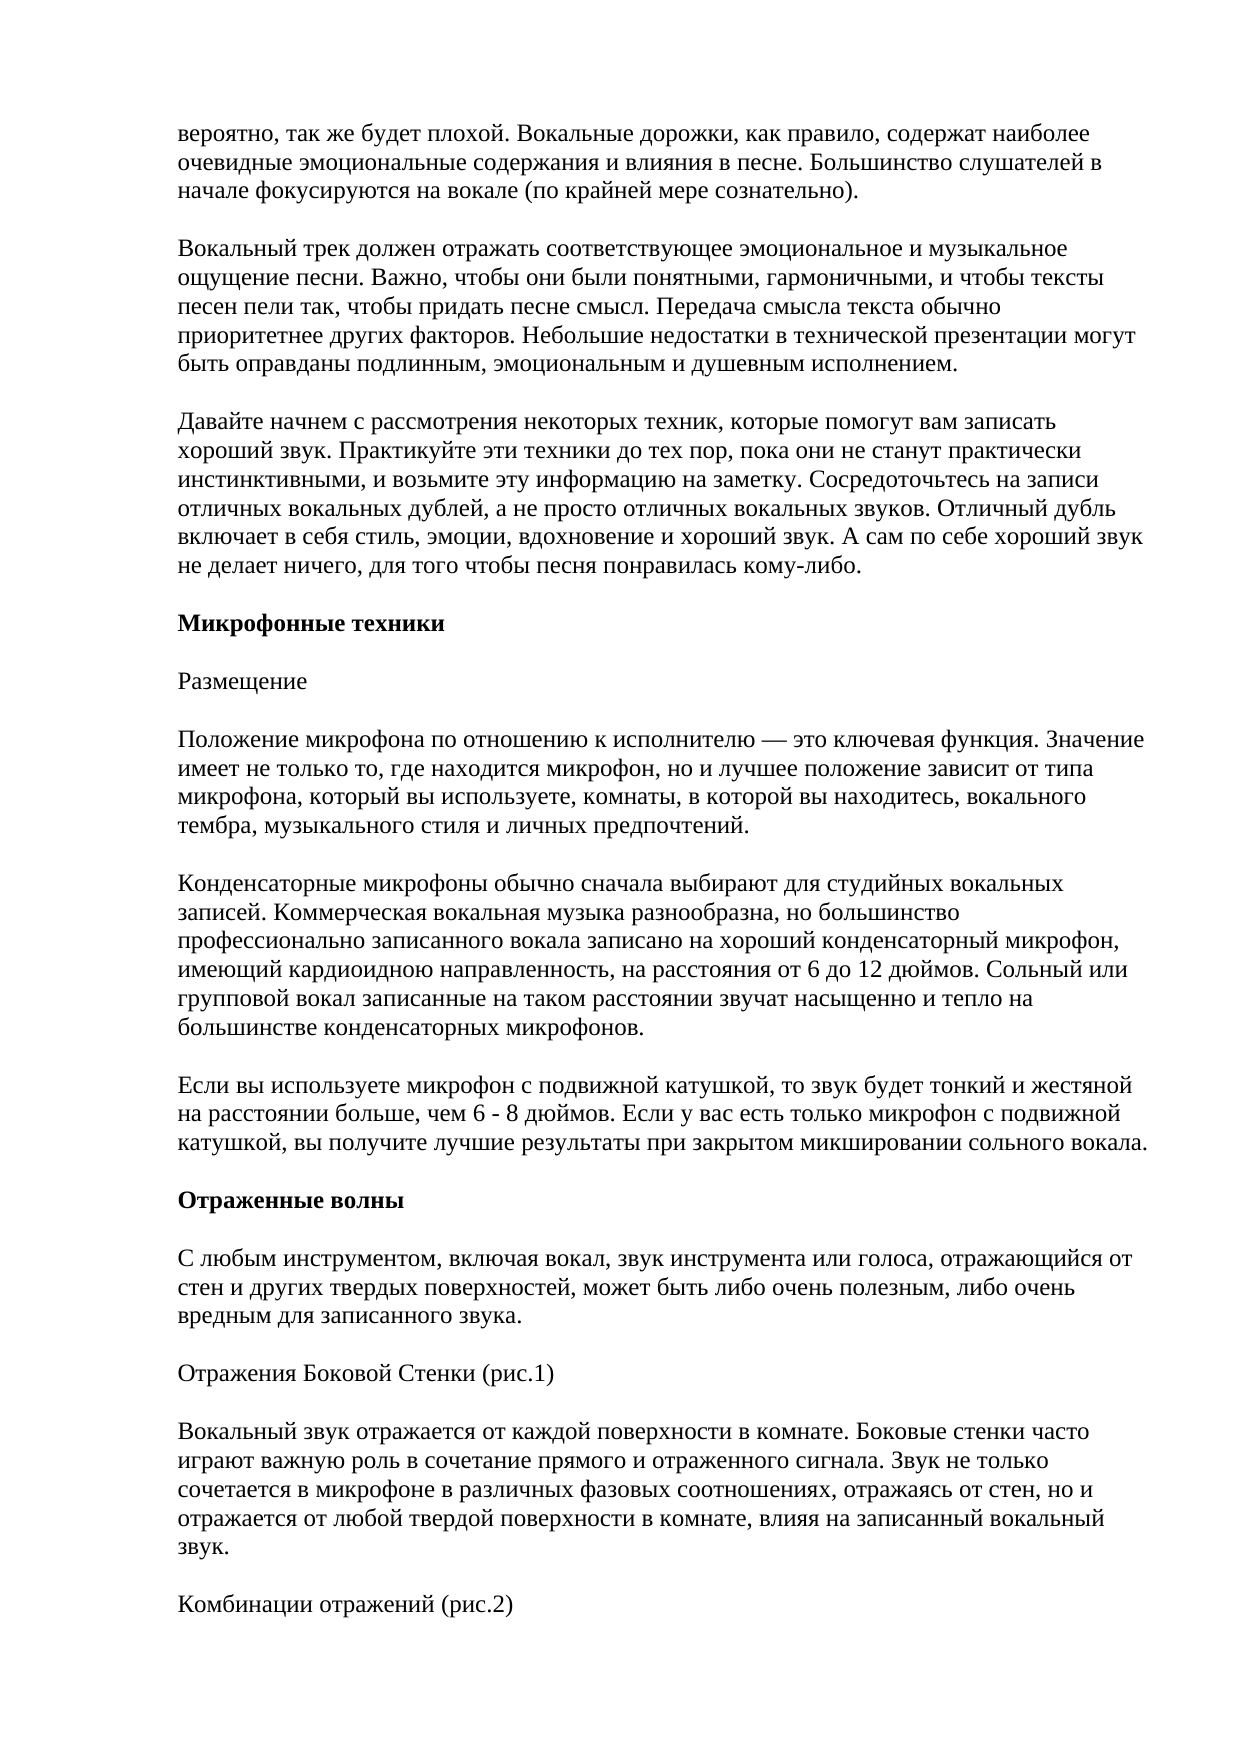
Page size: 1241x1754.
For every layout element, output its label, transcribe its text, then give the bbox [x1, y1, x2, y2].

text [177, 118, 1152, 204]
text Конденсаторные микрофоны обычно сначала выбирают для студийных вокальных записей. Коммерческая вокальная музыка разнообразна, но большинство профессионально записанного вокала записано на хороший конденсаторный микрофон, имеющий кардиоидною направленность, на расстояния от 6 до 12 дюймов. Сольный или групповой вокал записанные на таком расстоянии звучат насыщенно и тепло на большинстве конденсаторных микрофонов. [177, 868, 1152, 1041]
text Отраженные волны [177, 1185, 1152, 1214]
text Вокальный трек должен отражать соответствующее эмоциональное и музыкальное ощущение песни. Важно, чтобы они были понятными, гармоничными, и чтобы тексты песен пели так, чтобы придать песне смысл. Передача смысла текста обычно приоритетнее других факторов. Небольшие недостатки в технической презентации могут быть оправданы подлинным, эмоциональным и душевным исполнением. [177, 233, 1152, 377]
text Вокальный звук отражается от каждой поверхности в комнате. Боковые стенки часто играют важную роль в сочетание прямого и отраженного сигнала. Звук не только сочетается в микрофоне в различных фазовых соотношениях, отражаясь от стен, но и отражается от любой твердой поверхности в комнате, влияя на записанный вокальный звук. [177, 1416, 1152, 1560]
text Размещение [177, 666, 1152, 695]
text Если вы используете микрофон с подвижной катушкой, то звук будет тонкий и жестяной на расстоянии больше, чем 6 - 8 дюймов. Если у вас есть только микрофон с подвижной катушкой, вы получите лучшие результаты при закрытом микшировании сольного вокала. [177, 1070, 1152, 1156]
text Микрофонные техники [177, 608, 1152, 637]
text С любым инструментом, включая вокал, звук инструмента или голоса, отражающийся от стен и других твердых поверхностей, может быть либо очень полезным, либо очень вредным для записанного звука. [177, 1243, 1152, 1329]
text Давайте начнем с рассмотрения некоторых техник, которые помогут вам записать хороший звук. Практикуйте эти техники до тех пор, пока они не станут практически инстинктивными, и возьмите эту информацию на заметку. Сосредоточьтесь на записи отличных вокальных дублей, а не просто отличных вокальных звуков. Отличный дубль включает в себя стиль, эмоции, вдохновение и хороший звук. А сам по себе хороший звук не делает ничего, для того чтобы песня понравилась кому-либо. [177, 406, 1152, 579]
text Отражения Боковой Стенки (рис.1) [177, 1358, 1152, 1387]
text Положение микрофона по отношению к исполнителю — это ключевая функция. Значение имеет не только то, где находится микрофон, но и лучшее положение зависит от типа микрофона, который вы используете, комнаты, в которой вы находитесь, вокального тембра, музыкального стиля и личных предпочтений. [177, 724, 1152, 839]
text Комбинации отражений (рис.2) [177, 1589, 1152, 1618]
